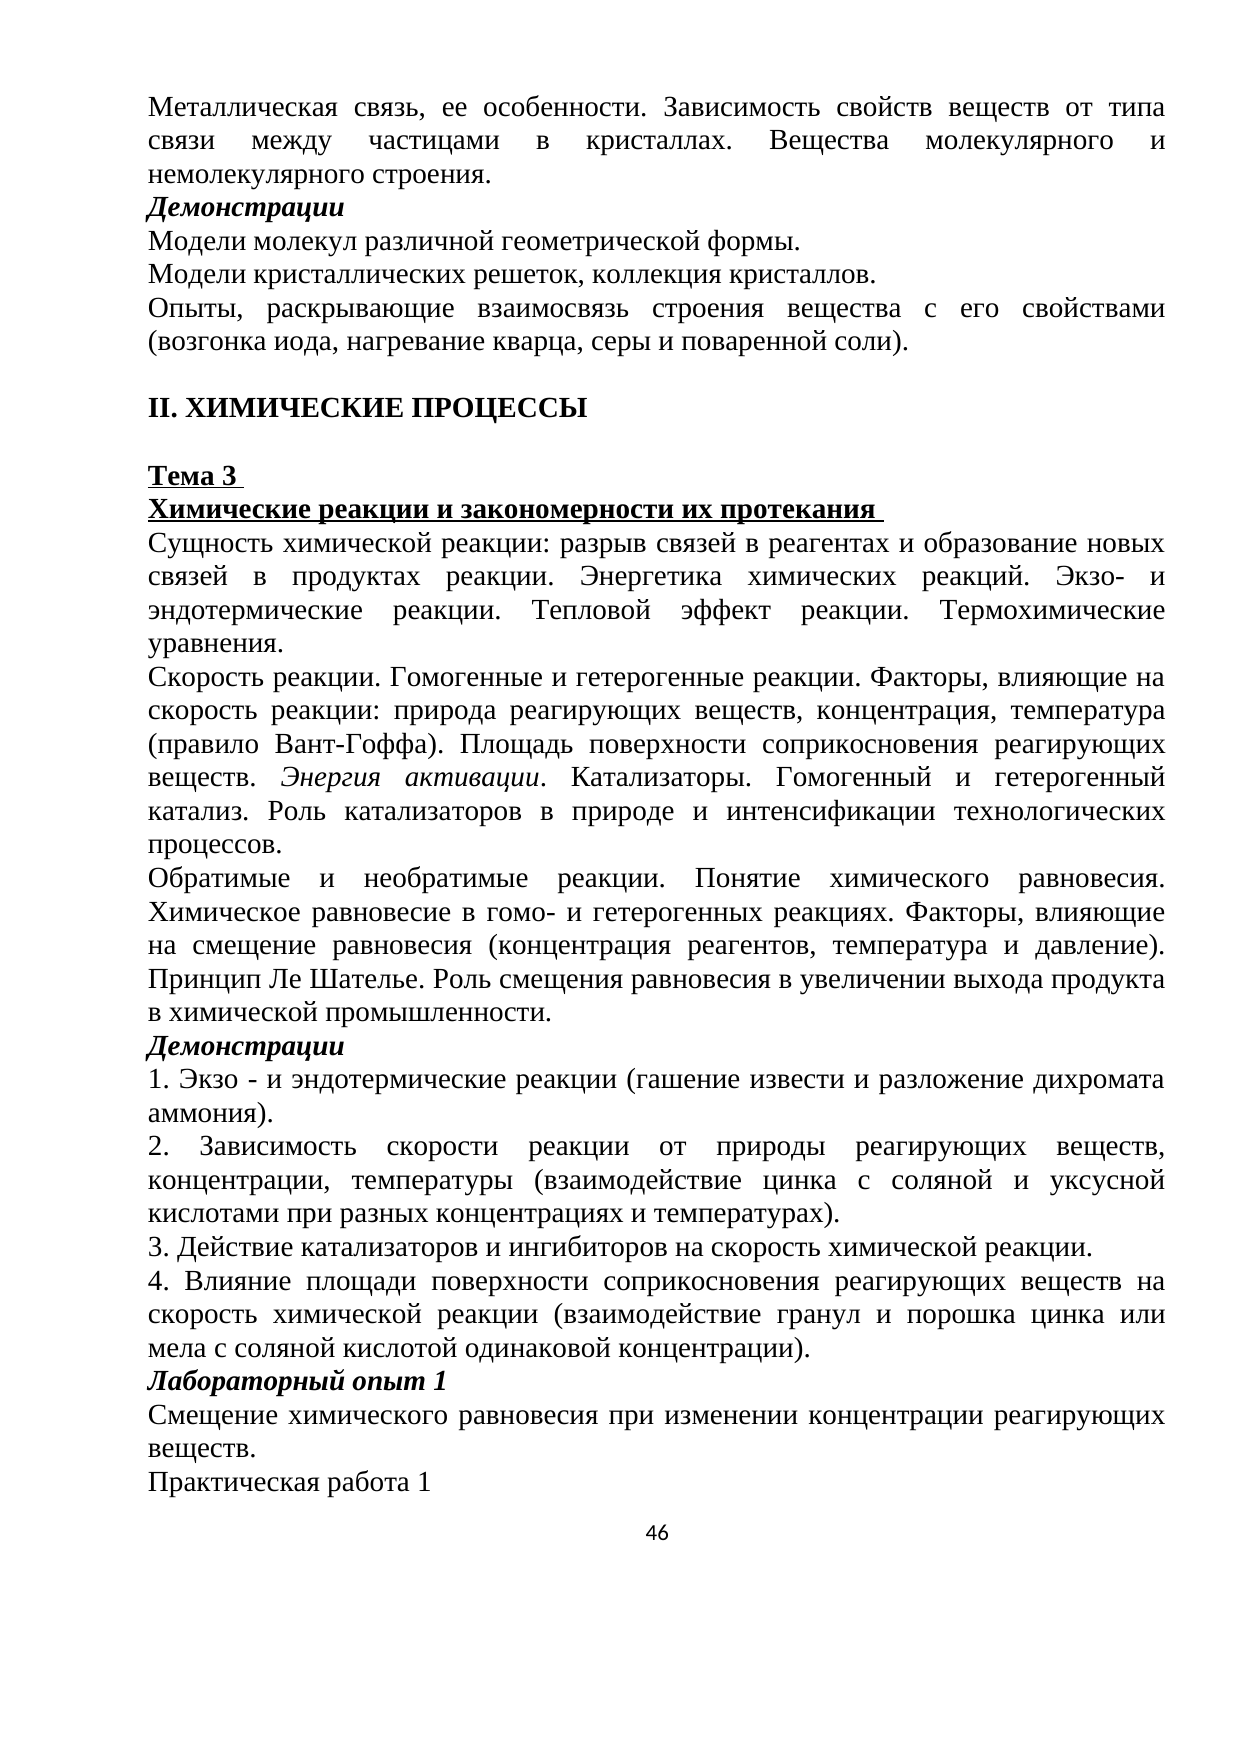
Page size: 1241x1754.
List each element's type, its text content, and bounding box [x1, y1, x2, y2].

text Демонстрации [148, 189, 1166, 223]
text Лабораторный опыт 1 [148, 1363, 1166, 1397]
text Тема 3 [148, 458, 1166, 491]
text Опыты, раскрывающие взаимосвязь строения вещества с его свойствами (возгонка иода, нагревание кварца, серы и поваренной соли). [148, 290, 1166, 357]
text 3. Действие катализаторов и ингибиторов на скорость химической реакции. [148, 1229, 1166, 1263]
text Скорость реакции. Гомогенные и гетерогенные реакции. Факторы, влияющие на скорость реакции: природа реагирующих веществ, концентрация, температура (правило Вант-Гоффа). Площадь поверхности соприкосновения реагирующих веществ. Энергия активации. Катализаторы. Гомогенный и гетерогенный катализ. Роль катализаторов в природе и интенсификации технологических процессов. [148, 659, 1166, 860]
text Демонстрации [148, 1028, 1166, 1061]
text Смещение химического равновесия при изменении концентрации реагирующих веществ. [148, 1397, 1166, 1464]
text Практическая работа 1 [148, 1464, 1166, 1497]
text II. ХИМИЧЕСКИЕ ПРОЦЕССЫ [148, 391, 1166, 424]
text Модели молекул различной геометрической формы. [148, 223, 1166, 256]
text Обратимые и необратимые реакции. Понятие химического равновесия. Химическое равновесие в гомо- и гетерогенных реакциях. Факторы, влияющие на смещение равновесия (концентрация реагентов, температура и давление). Принцип Ле Шателье. Роль смещения равновесия в увеличении выхода продукта в химической промышленности. [148, 860, 1166, 1028]
text 4. Влияние площади поверхности соприкосновения реагирующих веществ на скорость химической реакции (взаимодействие гранул и порошка цинка или мела с соляной кислотой одинаковой концентрации). [148, 1263, 1166, 1363]
text Сущность химической реакции: разрыв связей в реагентах и образование новых связей в продуктах реакции. Энергетика химических реакций. Экзо- и эндотермические реакции. Тепловой эффект реакции. Термохимические уравнения. [148, 525, 1166, 659]
text Модели кристаллических решеток, коллекция кристаллов. [148, 256, 1166, 290]
text Металлическая связь, ее особенности. Зависимость свойств веществ от типа связи между частицами в кристаллах. Вещества молекулярного и немолекулярного строения. [148, 89, 1166, 189]
text 2. Зависимость скорости реакции от природы реагирующих веществ, концентрации, температуры (взаимодействие цинка с соляной и уксусной кислотами при разных концентрациях и температурах). [148, 1128, 1166, 1229]
text 1. Экзо - и эндотермические реакции (гашение извести и разложение дихромата аммония). [148, 1061, 1166, 1128]
text Химические реакции и закономерности их протекания [148, 491, 1166, 525]
